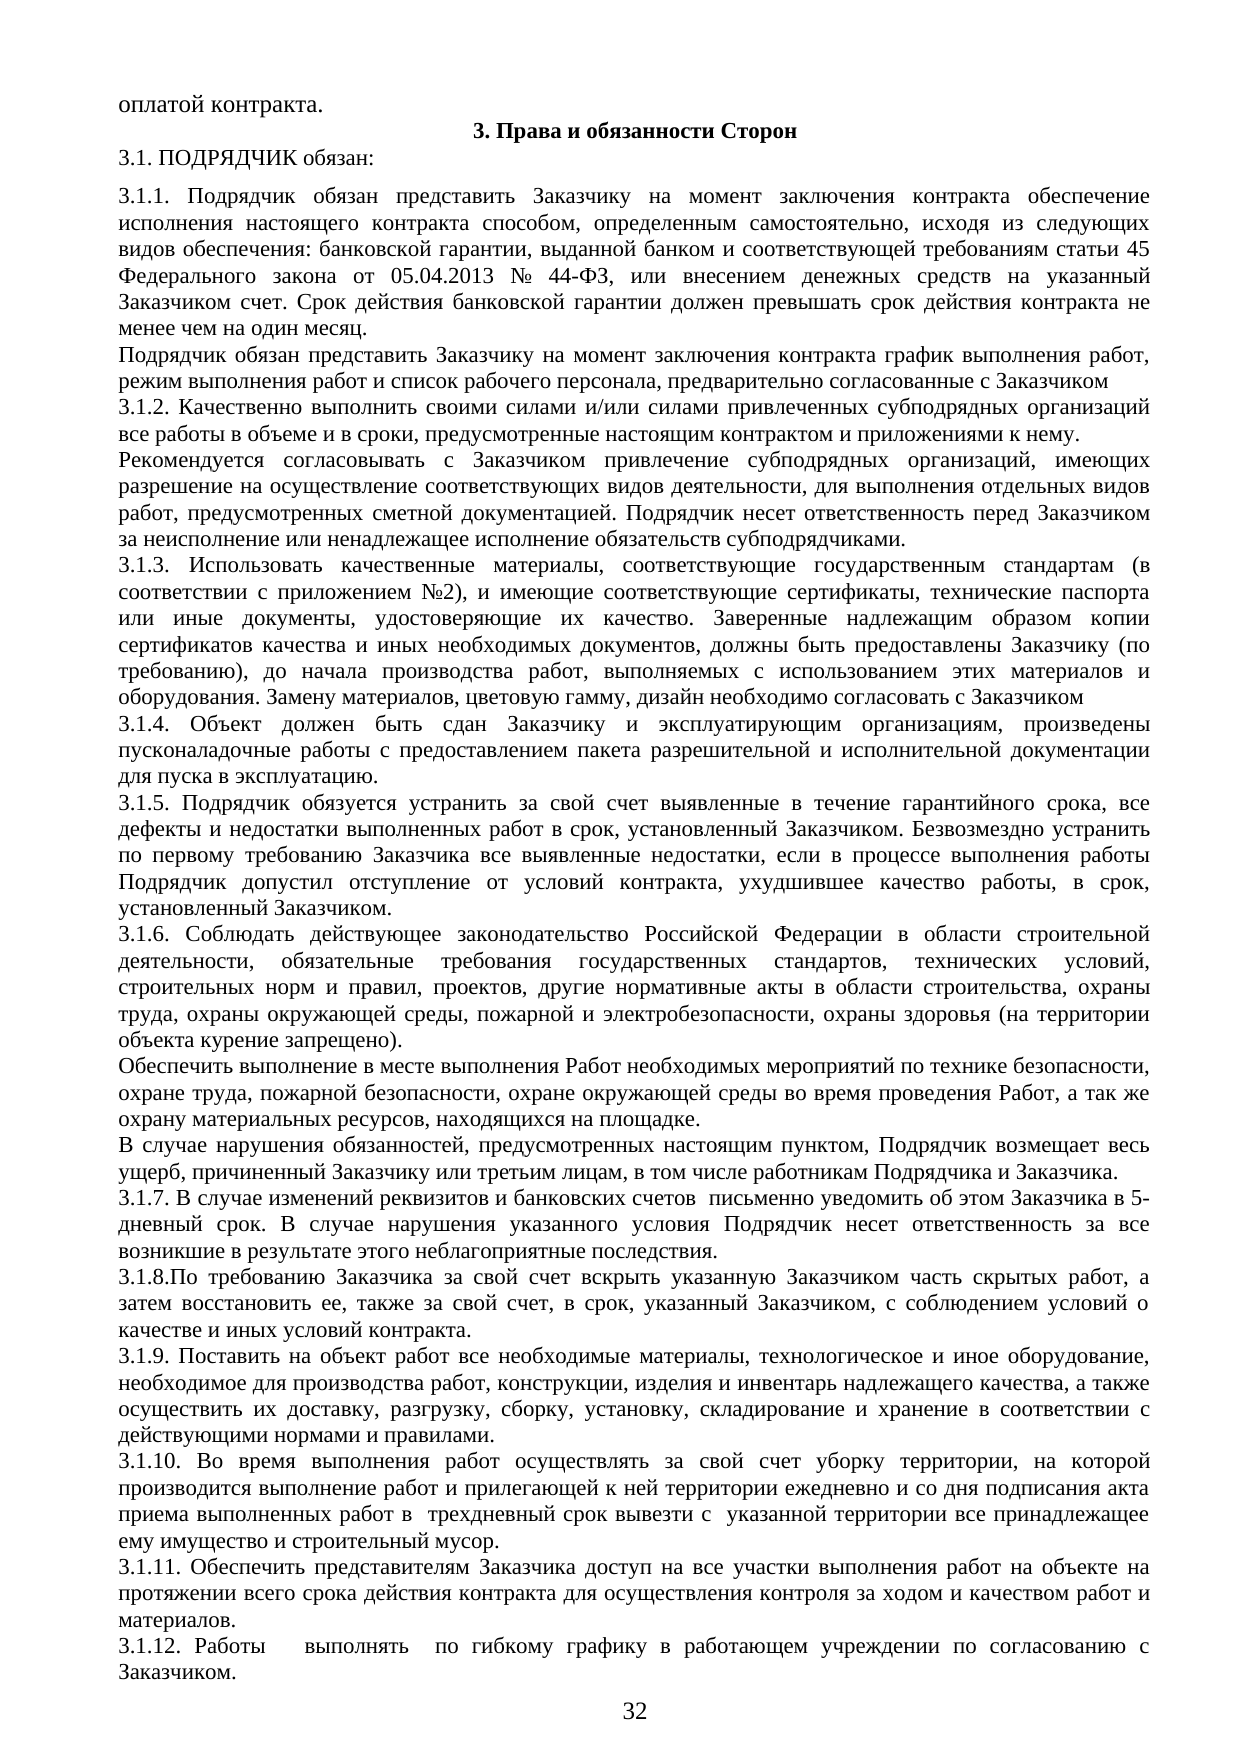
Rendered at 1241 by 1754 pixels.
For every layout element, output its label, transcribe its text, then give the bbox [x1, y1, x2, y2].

text Рекомендуется согласовывать с Заказчиком привлечение субподрядных организаций, имеющих разрешение на осуществление соответствующих видов деятельности, для выполнения отдельных видов работ, предусмотренных сметной документацией. Подрядчик несет ответственность перед Заказчиком за неисполнение или ненадлежащее исполнение обязательств субподрядчиками. [118, 446, 1152, 552]
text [118, 89, 1152, 117]
text Подрядчик обязан представить Заказчику на момент заключения контракта график выполнения работ, режим выполнения работ и список рабочего персонала, предварительно согласованные с Заказчиком [118, 341, 1152, 393]
text 3.1.3. Использовать качественные материалы, соответствующие государственным стандартам (в соответствии с приложением №2), и имеющие соответствующие сертификаты, технические паспорта или иные документы, удостоверяющие их качество. Заверенные надлежащим образом копии сертификатов качества и иных необходимых документов, должны быть предоставлены Заказчику (по требованию), до начала производства работ, выполняемых с использованием этих материалов и оборудования. Замену материалов, цветовую гамму, дизайн необходимо согласовать с Заказчиком [118, 552, 1152, 710]
text 3. Права и обязанности Сторон [118, 117, 1152, 144]
text Обеспечить выполнение в месте выполнения Работ необходимых мероприятий по технике безопасности, охране труда, пожарной безопасности, охране окружающей среды во время проведения Работ, а так же охрану материальных ресурсов, находящихся на площадке. [118, 1052, 1152, 1131]
text 3.1.5. Подрядчик обязуется устранить за свой счет выявленные в течение гарантийного срока, все дефекты и недостатки выполненных работ в срок, установленный Заказчиком. Безвозмездно устранить по первому требованию Заказчика все выявленные недостатки, если в процессе выполнения работы Подрядчик допустил отступление от условий контракта, ухудшившее качество работы, в срок, установленный Заказчиком. [118, 789, 1152, 921]
text 3.1. ПОДРЯДЧИК обязан: [118, 144, 1152, 170]
text 3.1.1. Подрядчик обязан представить Заказчику на момент заключения контракта обеспечение исполнения настоящего контракта способом, определенным самостоятельно, исходя из следующих видов обеспечения: банковской гарантии, выданной банком и соответствующей требованиям статьи 45 Федерального закона от 05.04.2013 № 44-ФЗ, или внесением денежных средств на указанный Заказчиком счет. Срок действия банковской гарантии должен превышать срок действия контракта не менее чем на один месяц. [118, 183, 1152, 341]
text 3.1.4. Объект должен быть сдан Заказчику и эксплуатирующим организациям, произведены пусконаладочные работы с предоставлением пакета разрешительной и исполнительной документации для пуска в эксплуатацию. [118, 710, 1152, 789]
text 3.1.6. Соблюдать действующее законодательство Российской Федерации в области строительной деятельности, обязательные требования государственных стандартов, технических условий, строительных норм и правил, проектов, другие нормативные акты в области строительства, охраны труда, охраны окружающей среды, пожарной и электробезопасности, охраны здоровья (на территории объекта курение запрещено). [118, 921, 1152, 1052]
text 3.1.2. Качественно выполнить своими силами и/или силами привлеченных субподрядных организаций все работы в объеме и в сроки, предусмотренные настоящим контрактом и приложениями к нему. [118, 393, 1152, 446]
text 3.1.10. Во время выполнения работ осуществлять за свой счет уборку территории, на которой производится выполнение работ и прилегающей к ней территории ежедневно и со дня подписания акта приема выполненных работ в трехдневный срок вывезти с указанной территории все принадлежащее ему имущество и строительный мусор. [118, 1448, 1152, 1553]
text 3.1.9. Поставить на объект работ все необходимые материалы, технологическое и иное оборудование, необходимое для производства работ, конструкции, изделия и инвентарь надлежащего качества, а также осуществить их доставку, разгрузку, сборку, установку, складирование и хранение в соответствии с действующими нормами и правилами. [118, 1342, 1152, 1448]
text В случае нарушения обязанностей, предусмотренных настоящим пунктом, Подрядчик возмещает весь ущерб, причиненный Заказчику или третьим лицам, в том числе работникам Подрядчика и Заказчика. [118, 1131, 1152, 1184]
text 3.1.8.По требованию Заказчика за свой счет вскрыть указанную Заказчиком часть скрытых работ, а затем восстановить ее, также за свой счет, в срок, указанный Заказчиком, с соблюдением условий о качестве и иных условий контракта. [118, 1263, 1152, 1342]
text 3.1.11. Обеспечить представителям Заказчика доступ на все участки выполнения работ на объекте на протяжении всего срока действия контракта для осуществления контроля за ходом и качеством работ и материалов. [118, 1553, 1152, 1632]
text 3.1.12. Работы выполнять по гибкому графику в работающем учреждении по согласованию с Заказчиком. [118, 1632, 1152, 1685]
text 3.1.7. В случае изменений реквизитов и банковских счетов письменно уведомить об этом Заказчика в 5-дневный срок. В случае нарушения указанного условия Подрядчик несет ответственность за все возникшие в результате этого неблагоприятные последствия. [118, 1184, 1152, 1263]
